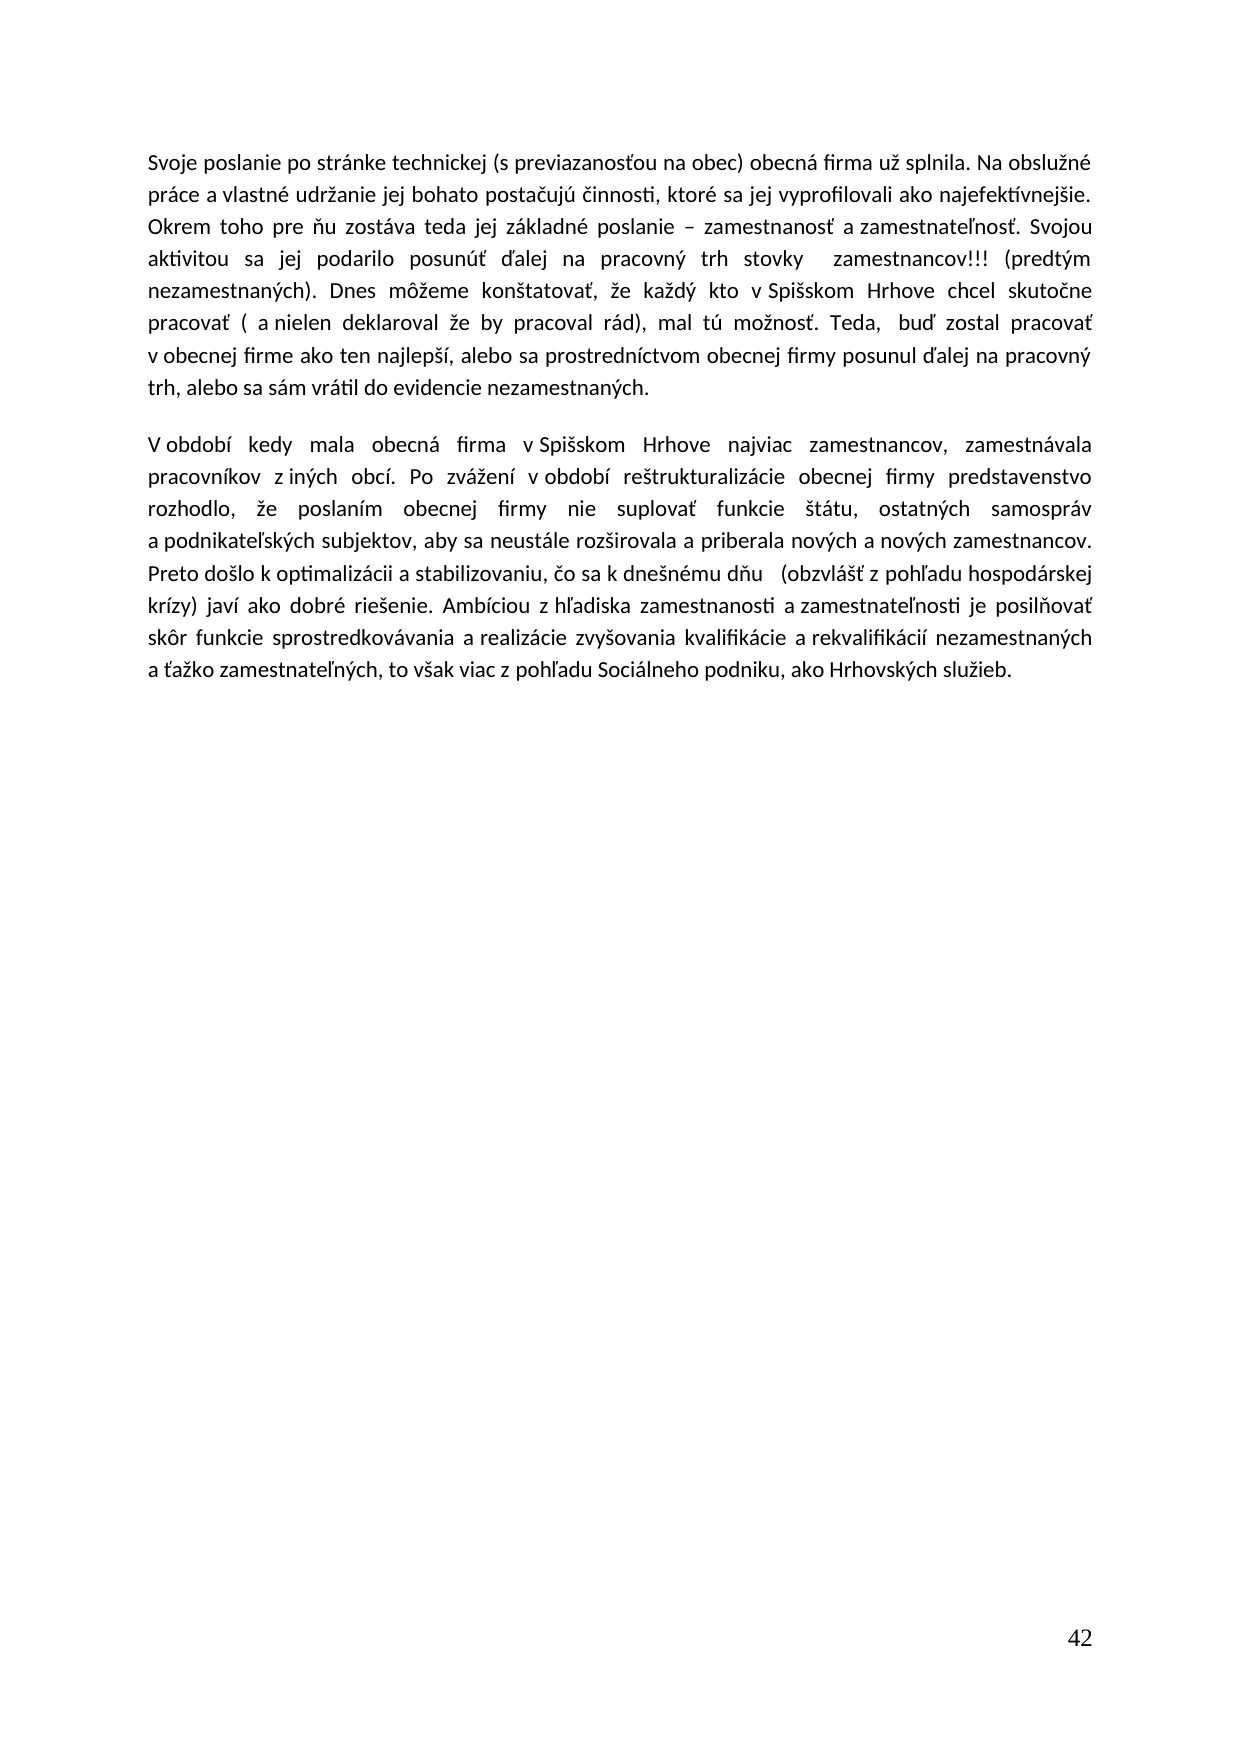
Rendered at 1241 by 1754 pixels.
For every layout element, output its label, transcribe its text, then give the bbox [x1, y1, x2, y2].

text V období kedy mala obecná firma v Spišskom Hrhove najviac zamestnancov, zamestnávala pracovníkov z iných obcí. Po zvážení v období reštrukturalizácie obecnej firmy predstavenstvo rozhodlo, že poslaním obecnej firmy nie suplovať funkcie štátu, ostatných samospráv a podnikateľských subjektov, aby sa neustále rozširovala a priberala nových a nových zamestnancov. Preto došlo k optimalizácii a stabilizovaniu, čo sa k dnešnému dňu (obzvlášť z pohľadu hospodárskej krízy) javí ako dobré riešenie. Ambíciou z hľadiska zamestnanosti a zamestnateľnosti je posilňovať skôr funkcie sprostredkovávania a realizácie zvyšovania kvalifikácie a rekvalifikácií nezamestnaných a ťažko zamestnateľných, to však viac z pohľadu Sociálneho podniku, ako Hrhovských služieb. [148, 430, 1093, 683]
text Svoje poslanie po stránke technickej (s previazanosťou na obec) obecná firma už splnila. Na obslužné práce a vlastné udržanie jej bohato postačujú činnosti, ktoré sa jej vyprofilovali ako najefektívnejšie. Okrem toho pre ňu zostáva teda jej základné poslanie – zamestnanosť a zamestnateľnosť. Svojou aktivitou sa jej podarilo posunúť ďalej na pracovný trh stovky zamestnancov!!! (predtým nezamestnaných). Dnes môžeme konštatovať, že každý kto v Spišskom Hrhove chcel skutočne pracovať ( a nielen deklaroval že by pracoval rád), mal tú možnosť. Teda, buď zostal pracovať v obecnej firme ako ten najlepší, alebo sa prostredníctvom obecnej firmy posunul ďalej na pracovný trh, alebo sa sám vrátil do evidencie nezamestnaných. [148, 148, 1093, 401]
